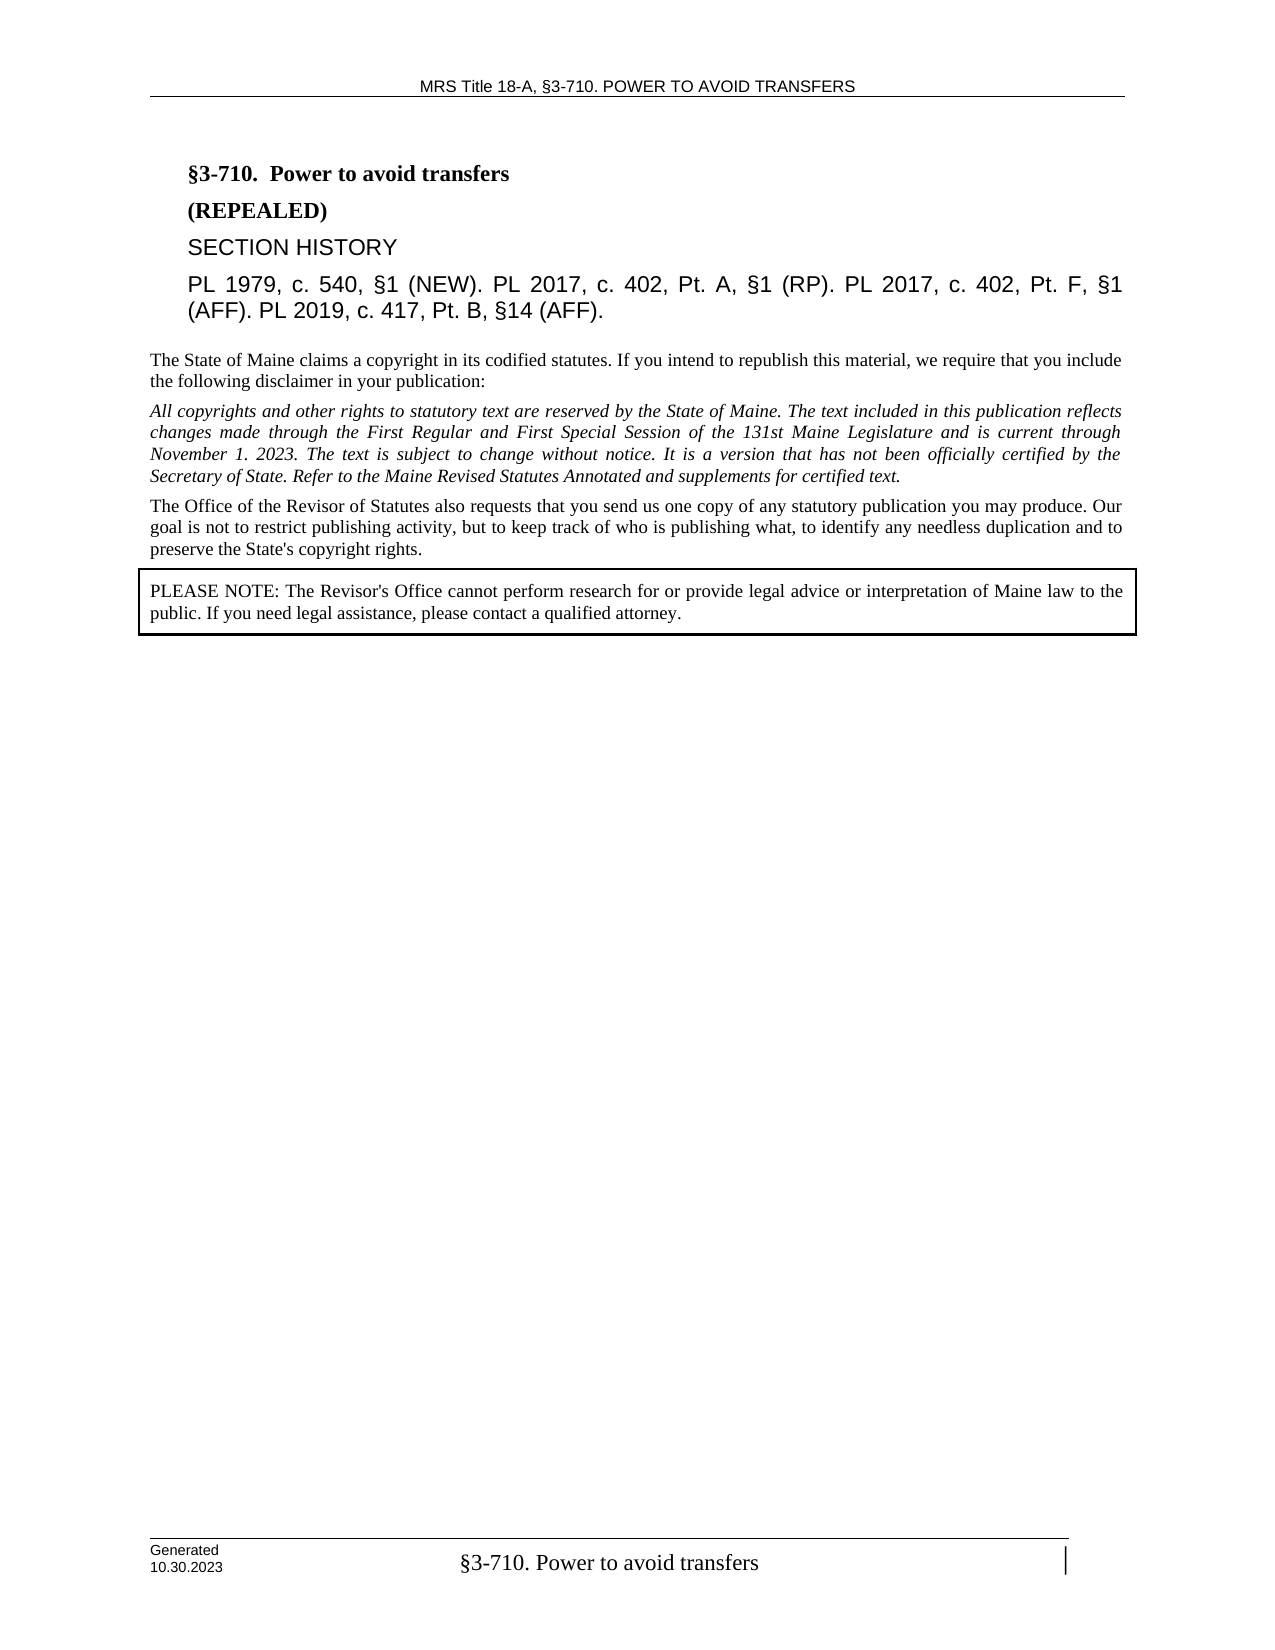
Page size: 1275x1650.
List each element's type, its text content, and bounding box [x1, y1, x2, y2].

text §3-710. Power to avoid transfers [187, 160, 1125, 187]
text PL 1979, c. 540, §1 (NEW). PL 2017, c. 402, Pt. A, §1 (RP). PL 2017, c. 402, Pt. F, §1 (AFF). PL 2019, c. 417, Pt. B, §14 (AFF). [187, 271, 1125, 323]
text The Office of the Revisor of Statutes also requests that you send us one copy of any statutory publication you may produce. Our goal is not to restrict publishing activity, but to keep track of who is publishing what, to identify any needless duplication and to preserve the State's copyright rights. [150, 494, 1125, 559]
text (REPEALED) [187, 197, 1125, 223]
text The State of Maine claims a copyright in its codified statutes. If you intend to republish this material, we require that you include the following disclaimer in your publication: [150, 348, 1125, 392]
text PLEASE NOTE: The Revisor's Office cannot perform research for or provide legal advice or interpretation of Maine law to the public. If you need legal assistance, please contact a qualified attorney. [140, 570, 1135, 633]
text All copyrights and other rights to statutory text are reserved by the State of Maine. The text included in this publication reflects changes made through the First Regular and First Special Session of the 131st Maine Legislature and is current through November 1. 2023 . The text is subject to change without notice. It is a version that has not been officially certified by the Secretary of State. Refer to the Maine Revised Statutes Annotated and supplements for certified text. [150, 400, 1125, 486]
text SECTION HISTORY [187, 234, 1125, 260]
